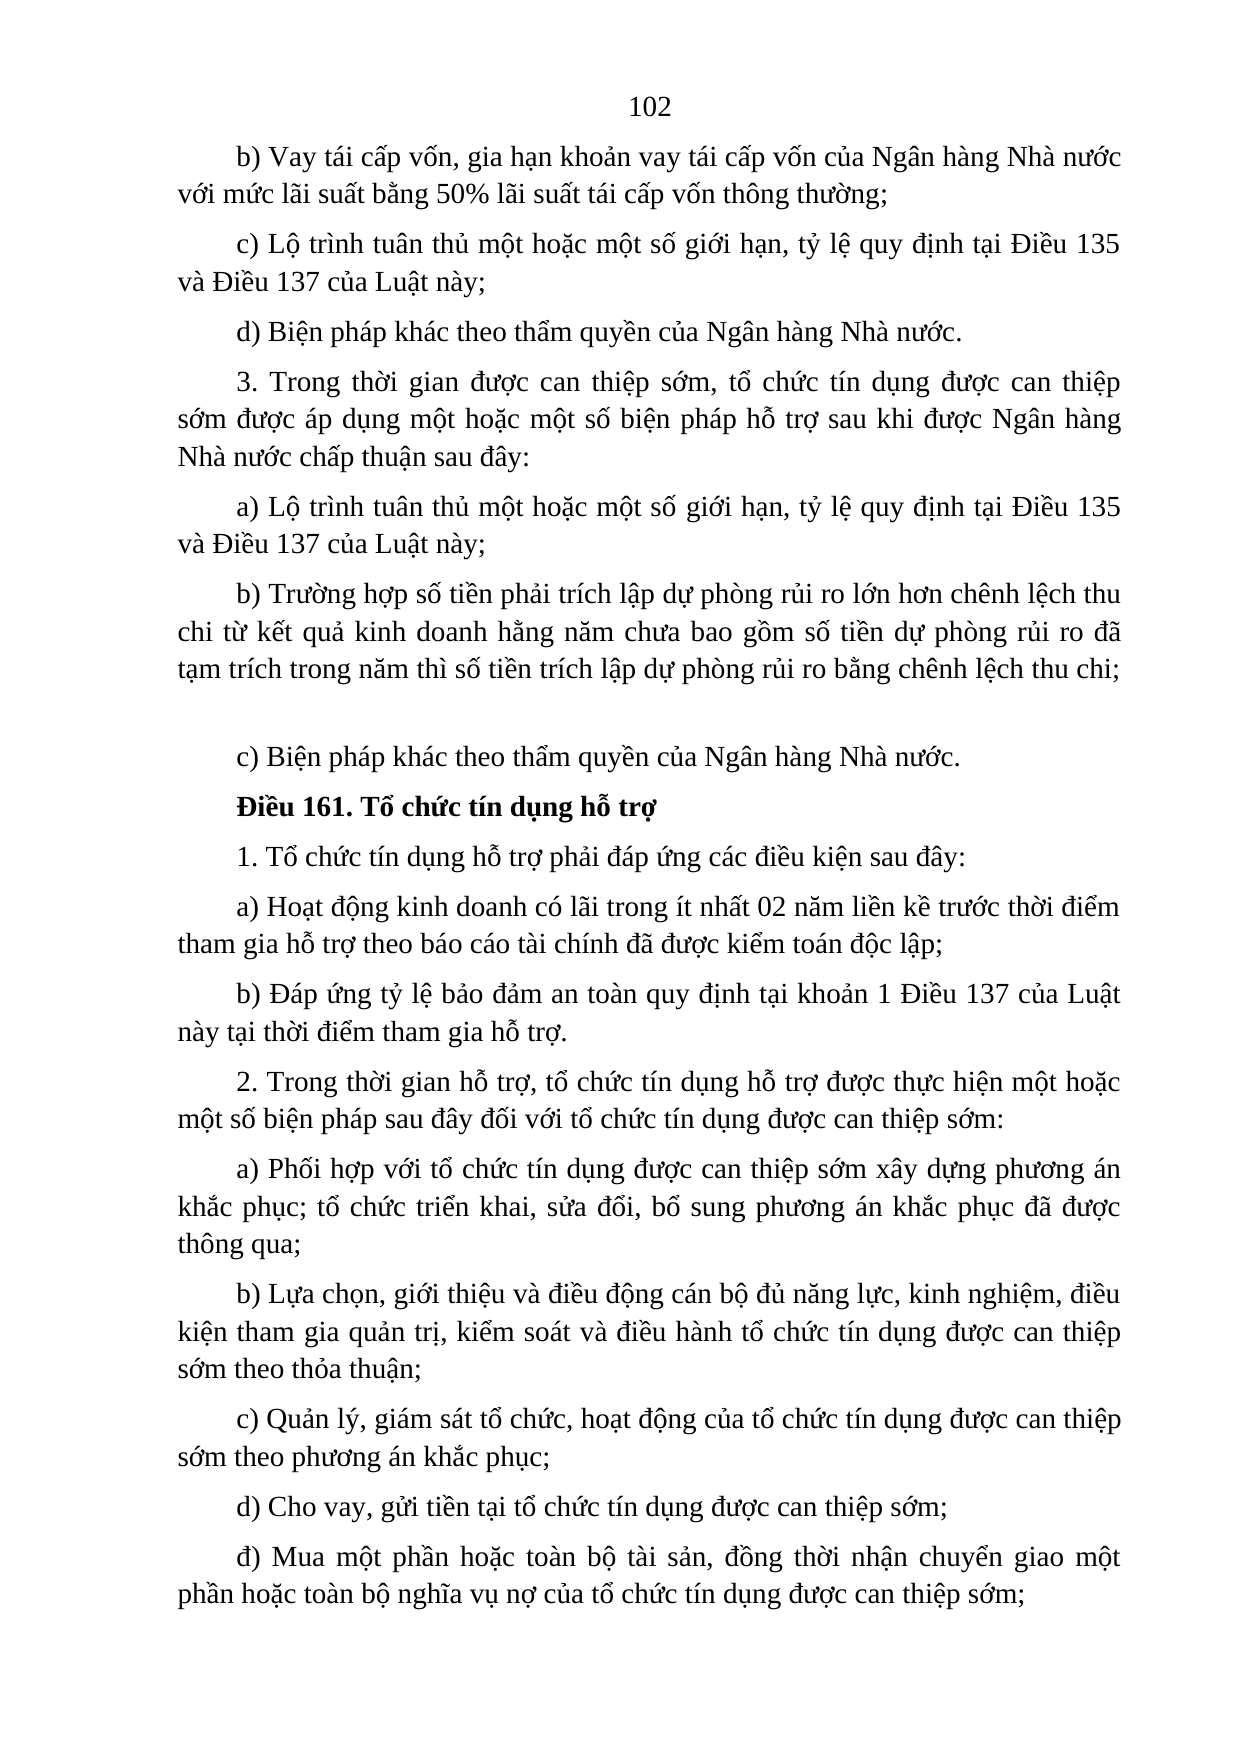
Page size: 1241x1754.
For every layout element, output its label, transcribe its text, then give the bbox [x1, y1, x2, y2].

text c) Quản lý, giám sát tổ chức, hoạt động của tổ chức tín dụng được can thiệp sớm theo phương án khắc phục; [177, 1399, 1122, 1474]
text b) Lựa chọn, giới thiệu và điều động cán bộ đủ năng lực, kinh nghiệm, điều kiện tham gia quản trị, kiểm soát và điều hành tổ chức tín dụng được can thiệp sớm theo thỏa thuận; [177, 1274, 1122, 1386]
text Điều 161. Tổ chức tín dụng hỗ trợ [177, 786, 1122, 824]
text 2. Trong thời gian hỗ trợ, tổ chức tín dụng hỗ trợ được thực hiện một hoặc một số biện pháp sau đây đối với tổ chức tín dụng được can thiệp sớm: [177, 1061, 1122, 1136]
text d) Cho vay, gửi tiền tại tổ chức tín dụng được can thiệp sớm; [177, 1486, 1122, 1524]
text a) Phối hợp với tổ chức tín dụng được can thiệp sớm xây dựng phương án khắc phục; tổ chức triển khai, sửa đổi, bổ sung phương án khắc phục đã được thông qua; [177, 1149, 1122, 1261]
text b) Đáp ứng tỷ lệ bảo đảm an toàn quy định tại khoản 1 Điều 137 của Luật này tại thời điểm tham gia hỗ trợ. [177, 974, 1122, 1049]
text a) Lộ trình tuân thủ một hoặc một số giới hạn, tỷ lệ quy định tại Điều 135 và Điều 137 của Luật này; [177, 486, 1122, 561]
text đ) Mua một phần hoặc toàn bộ tài sản, đồng thời nhận chuyển giao một phần hoặc toàn bộ nghĩa vụ nợ của tổ chức tín dụng được can thiệp sớm; [177, 1536, 1122, 1611]
text 1. Tổ chức tín dụng hỗ trợ phải đáp ứng các điều kiện sau đây: [177, 836, 1122, 874]
text b) Vay tái cấp vốn, gia hạn khoản vay tái cấp vốn của Ngân hàng Nhà nước với mức lãi suất bằng 50% lãi suất tái cấp vốn thông thường; [177, 136, 1122, 211]
text b) Trường hợp số tiền phải trích lập dự phòng rủi ro lớn hơn chênh lệch thu chi từ kết quả kinh doanh hằng năm chưa bao gồm số tiền dự phòng rủi ro đã tạm trích trong năm thì số tiền trích lập dự phòng rủi ro bằng chênh lệch thu chi; [177, 574, 1122, 724]
text c) Biện pháp khác theo thẩm quyền của Ngân hàng Nhà nước. [177, 736, 1122, 774]
text c) Lộ trình tuân thủ một hoặc một số giới hạn, tỷ lệ quy định tại Điều 135 và Điều 137 của Luật này; [177, 224, 1122, 299]
text a) Hoạt động kinh doanh có lãi trong ít nhất 02 năm liền kề trước thời điểm tham gia hỗ trợ theo báo cáo tài chính đã được kiểm toán độc lập; [177, 886, 1122, 961]
text d) Biện pháp khác theo thẩm quyền của Ngân hàng Nhà nước. [177, 311, 1122, 349]
text 3. Trong thời gian được can thiệp sớm, tổ chức tín dụng được can thiệp sớm được áp dụng một hoặc một số biện pháp hỗ trợ sau khi được Ngân hàng Nhà nước chấp thuận sau đây: [177, 361, 1122, 474]
